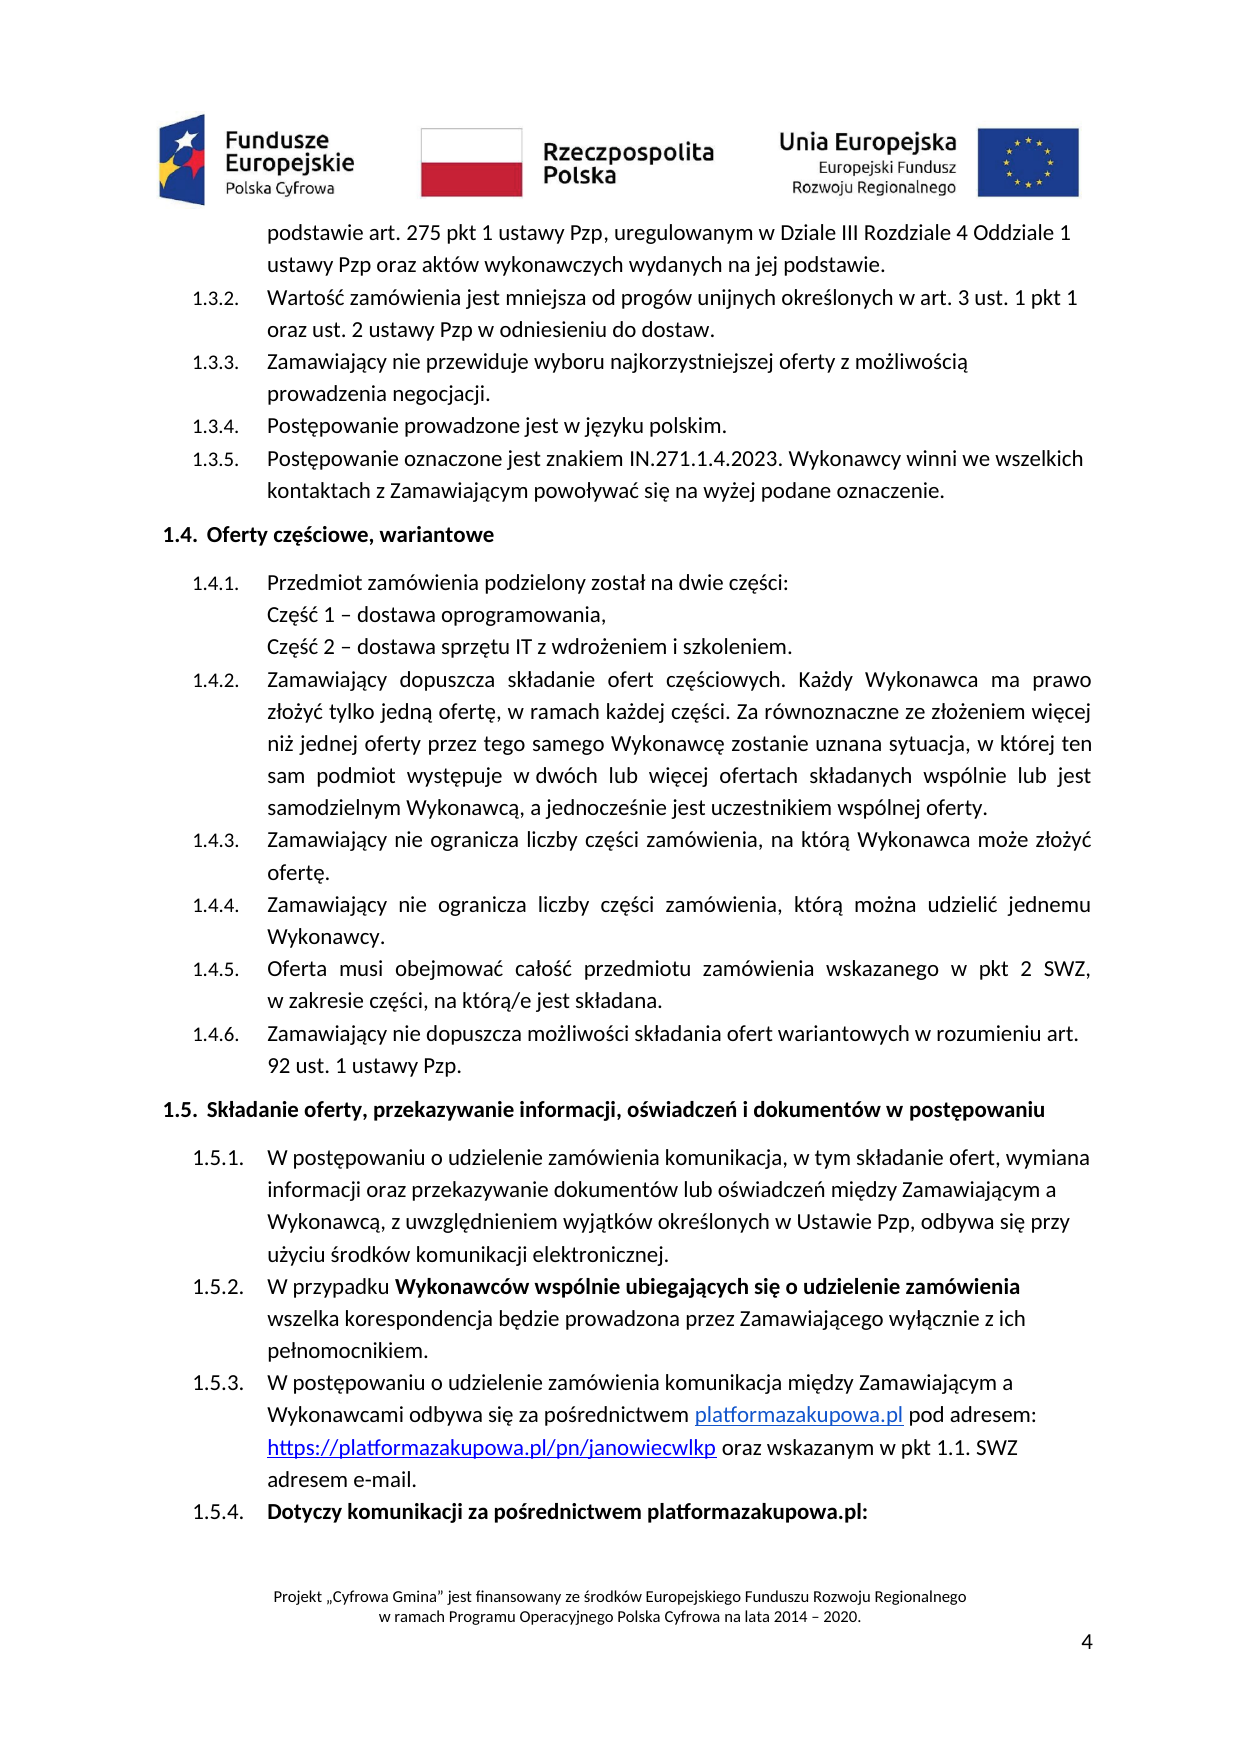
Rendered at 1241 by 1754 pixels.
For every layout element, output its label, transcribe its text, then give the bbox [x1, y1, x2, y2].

list Przedmiot zamówienia podzielony został na dwie części: [192, 568, 1093, 596]
list Zamawiający nie przewiduje wyboru najkorzystniejszej oferty z możliwością prowadzenia negocjacji. [192, 347, 1093, 407]
list Zamawiający nie ogranicza liczby części zamówienia, na którą Wykonawca może złożyć ofertę. [192, 826, 1093, 886]
subtitle Składanie oferty, przekazywanie informacji, oświadczeń i dokumentów w postępowaniu [162, 1096, 1093, 1124]
list Postępowanie oznaczone jest znakiem IN.271.1.4.2023. Wykonawcy winni we wszelkich kontaktach z Zamawiającym powoływać się na wyżej podane oznaczenie. [192, 444, 1093, 504]
list Postępowanie prowadzone jest w języku polskim. [192, 412, 1093, 439]
subtitle Oferty częściowe, wariantowe [162, 521, 1093, 549]
list Część 2 – dostawa sprzętu IT z wdrożeniem i szkoleniem. [253, 632, 1093, 661]
list Dotyczy komunikacji za pośrednictwem platformazakupowa.pl: [192, 1497, 1093, 1525]
list Część 1 – dostawa oprogramowania, [267, 600, 1093, 628]
list Zamawiający dopuszcza składanie ofert częściowych. Każdy Wykonawca ma prawo złożyć tylko jedną ofertę, w ramach każdej części. Za równoznaczne ze złożeniem więcej niż jednej oferty przez tego samego Wykonawcę zostanie uznana sytuacja, w której ten sam podmiot występuje w dwóch lub więcej ofertach składanych wspólnie lub jest samodzielnym Wykonawcą, a jednocześnie jest uczestnikiem wspólnej oferty. [192, 665, 1093, 821]
picture [147, 98, 1092, 215]
list W postępowaniu o udzielenie zamówienia komunikacja między Zamawiającym a Wykonawcami odbywa się za pośrednictwem platformazakupowa.pl pod adresem: https://platformazakupowa.pl/pn/janowiecwlkp oraz wskazanym w pkt 1.1. SWZ adresem e-mail. [192, 1368, 1093, 1493]
list W przypadku Wykonawców wspólnie ubiegających się o udzielenie zamówienia wszelka korespondencja będzie prowadzona przez Zamawiającego wyłącznie z ich pełnomocnikiem. [192, 1272, 1093, 1364]
list W postępowaniu o udzielenie zamówienia komunikacja, w tym składanie ofert, wymiana informacji oraz przekazywanie dokumentów lub oświadczeń między Zamawiającym a Wykonawcą, z uwzględnieniem wyjątków określonych w Ustawie Pzp, odbywa się przy użyciu środków komunikacji elektronicznej. [192, 1143, 1093, 1268]
list Zamawiający nie dopuszcza możliwości składania ofert wariantowych w rozumieniu art. 92 ust. 1 ustawy Pzp. [192, 1019, 1093, 1079]
list Zamawiający nie ogranicza liczby części zamówienia, którą można udzielić jednemu Wykonawcy. [192, 890, 1093, 950]
list Oferta musi obejmować całość przedmiotu zamówienia wskazanego w pkt 2 SWZ, w zakresie części, na którą/e jest składana. [192, 954, 1093, 1014]
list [192, 148, 1093, 279]
list Wartość zamówienia jest mniejsza od progów unijnych określonych w art. 3 ust. 1 pkt 1 oraz ust. 2 ustawy Pzp w odniesieniu do dostaw. [192, 283, 1093, 343]
